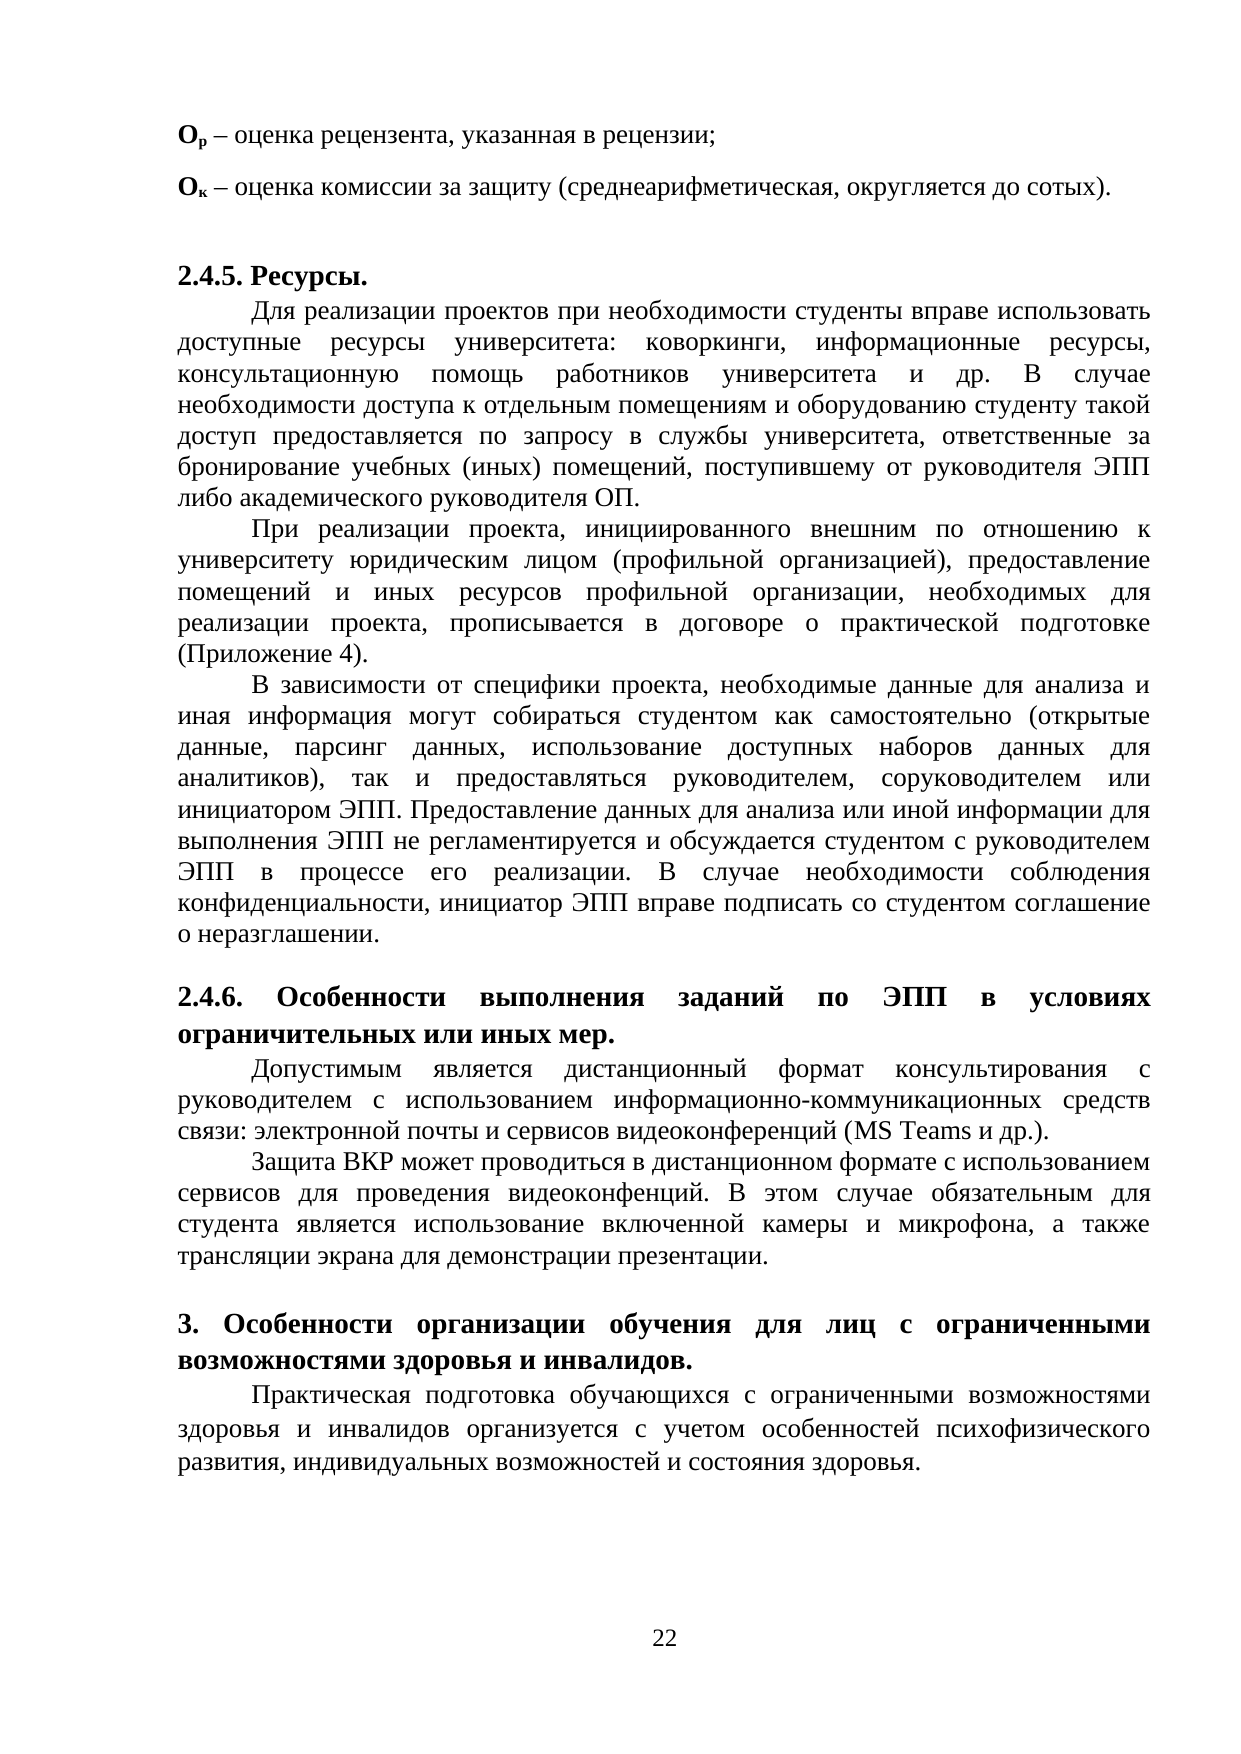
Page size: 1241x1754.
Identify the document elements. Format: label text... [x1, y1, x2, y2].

text Для реализации проектов при необходимости студенты вправе использовать доступные ресурсы университета: коворкинги, информационные ресурсы, консультационную помощь работников университета и др. В случае необходимости доступа к отдельным помещениям и оборудованию студенту такой доступ предоставляется по запросу в службы университета, ответственные за бронирование учебных (иных) помещений, поступившему от руководителя ЭПП либо академического руководителя ОП. [177, 294, 1152, 512]
text Ор – оценка рецензента, указанная в рецензии; [177, 118, 1152, 149]
text Допустимым является дистанционный формат консультирования с руководителем с использованием информационно-коммуникационных средств связи: электронной почты и сервисов видеоконференций (MS Teams и др.). [177, 1052, 1152, 1145]
text При реализации проекта, инициированного внешним по отношению к университету юридическим лицом (профильной организацией), предоставление помещений и иных ресурсов профильной организации, необходимых для реализации проекта, прописывается в договоре о практической подготовке (Приложение 4). [177, 512, 1152, 668]
text Защита ВКР может проводиться в дистанционном формате с использованием сервисов для проведения видеоконфенций. В этом случае обязательным для студента является использование включенной камеры и микрофона, а также трансляции экрана для демонстрации презентации. [177, 1145, 1152, 1270]
text В зависимости от специфики проекта, необходимые данные для анализа и иная информация могут собираться студентом как самостоятельно (открытые данные, парсинг данных, использование доступных наборов данных для аналитиков), так и предоставляться руководителем, соруководителем или инициатором ЭПП. Предоставление данных для анализа или иной информации для выполнения ЭПП не регламентируется и обсуждается студентом с руководителем ЭПП в процессе его реализации. В случае необходимости соблюдения конфиденциальности, инициатор ЭПП вправе подписать со студентом соглашение о неразглашении. [177, 668, 1152, 948]
text 2.4.5. Ресурсы. [177, 258, 1152, 292]
text 2.4.6. Особенности выполнения заданий по ЭПП в условиях ограничительных или иных мер. [177, 979, 1152, 1049]
text Ок – оценка комиссии за защиту (среднеарифметическая, округляется до сотых). [177, 170, 1152, 201]
text Практическая подготовка обучающихся с ограниченными возможностями здоровья и инвалидов организуется с учетом особенностей психофизического развития, индивидуальных возможностей и состояния здоровья. [177, 1378, 1152, 1477]
text 3. Особенности организации обучения для лиц с ограниченными возможностями здоровья и инвалидов. [177, 1306, 1152, 1376]
